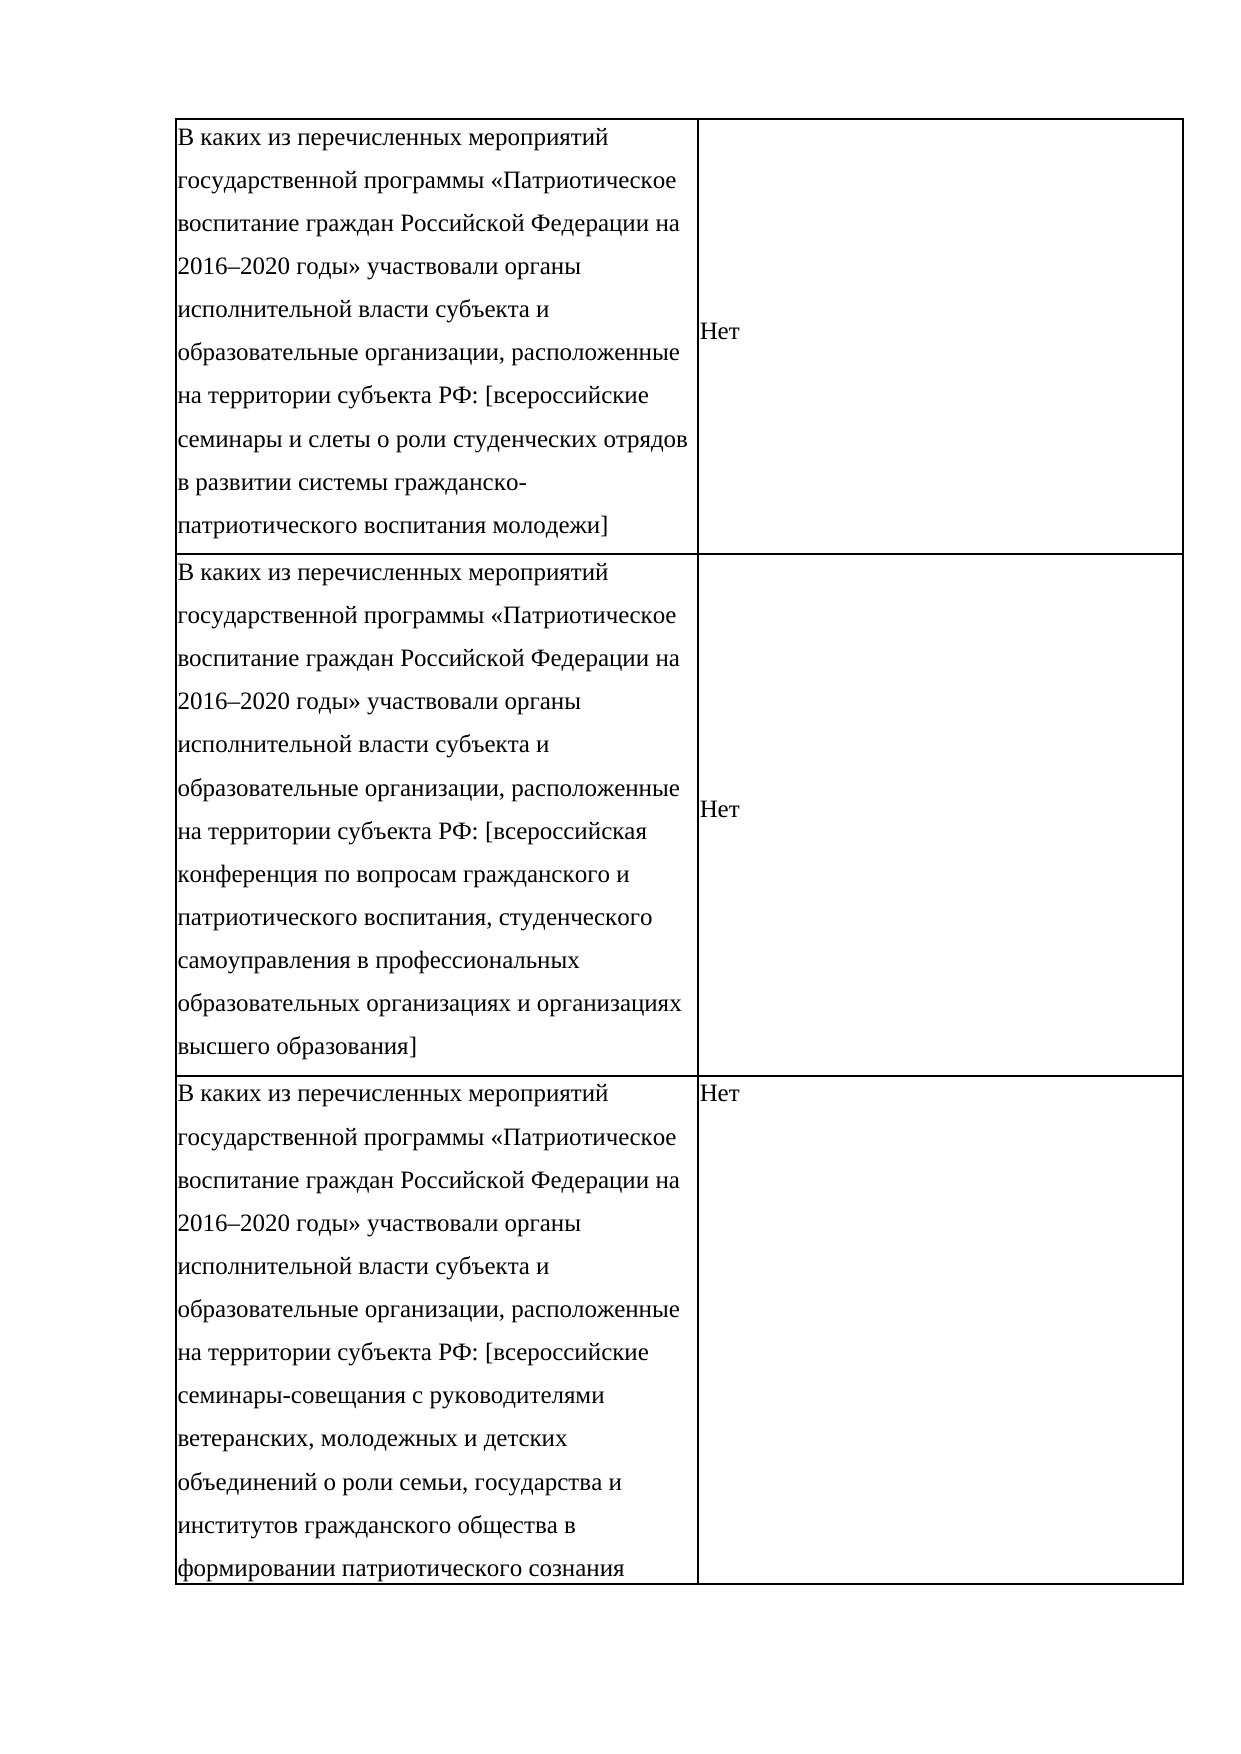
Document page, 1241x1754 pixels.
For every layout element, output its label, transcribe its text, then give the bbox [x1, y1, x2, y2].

table_cell Нет [699, 120, 1182, 553]
table_cell Нет [699, 555, 1182, 1075]
table_cell Нет [699, 1077, 1182, 1583]
table_cell В каких из перечисленных мероприятий государственной программы «Патриотическое воспитание граждан Российской Федерации на 2016–2020 годы» участвовали органы исполнительной власти субъекта и образовательные организации, расположенные на территории субъекта РФ: [всероссийская конференция по вопросам гражданского и патриотического воспитания, студенческого самоуправления в профессиональных образовательных организациях и организациях высшего образования] [177, 555, 697, 1075]
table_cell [177, 1077, 697, 1583]
table_cell В каких из перечисленных мероприятий государственной программы «Патриотическое воспитание граждан Российской Федерации на 2016–2020 годы» участвовали органы исполнительной власти субъекта и образовательные организации, расположенные на территории субъекта РФ: [всероссийские семинары и слеты о роли студенческих отрядов в развитии системы гражданско-патриотического воспитания молодежи] [177, 120, 697, 553]
